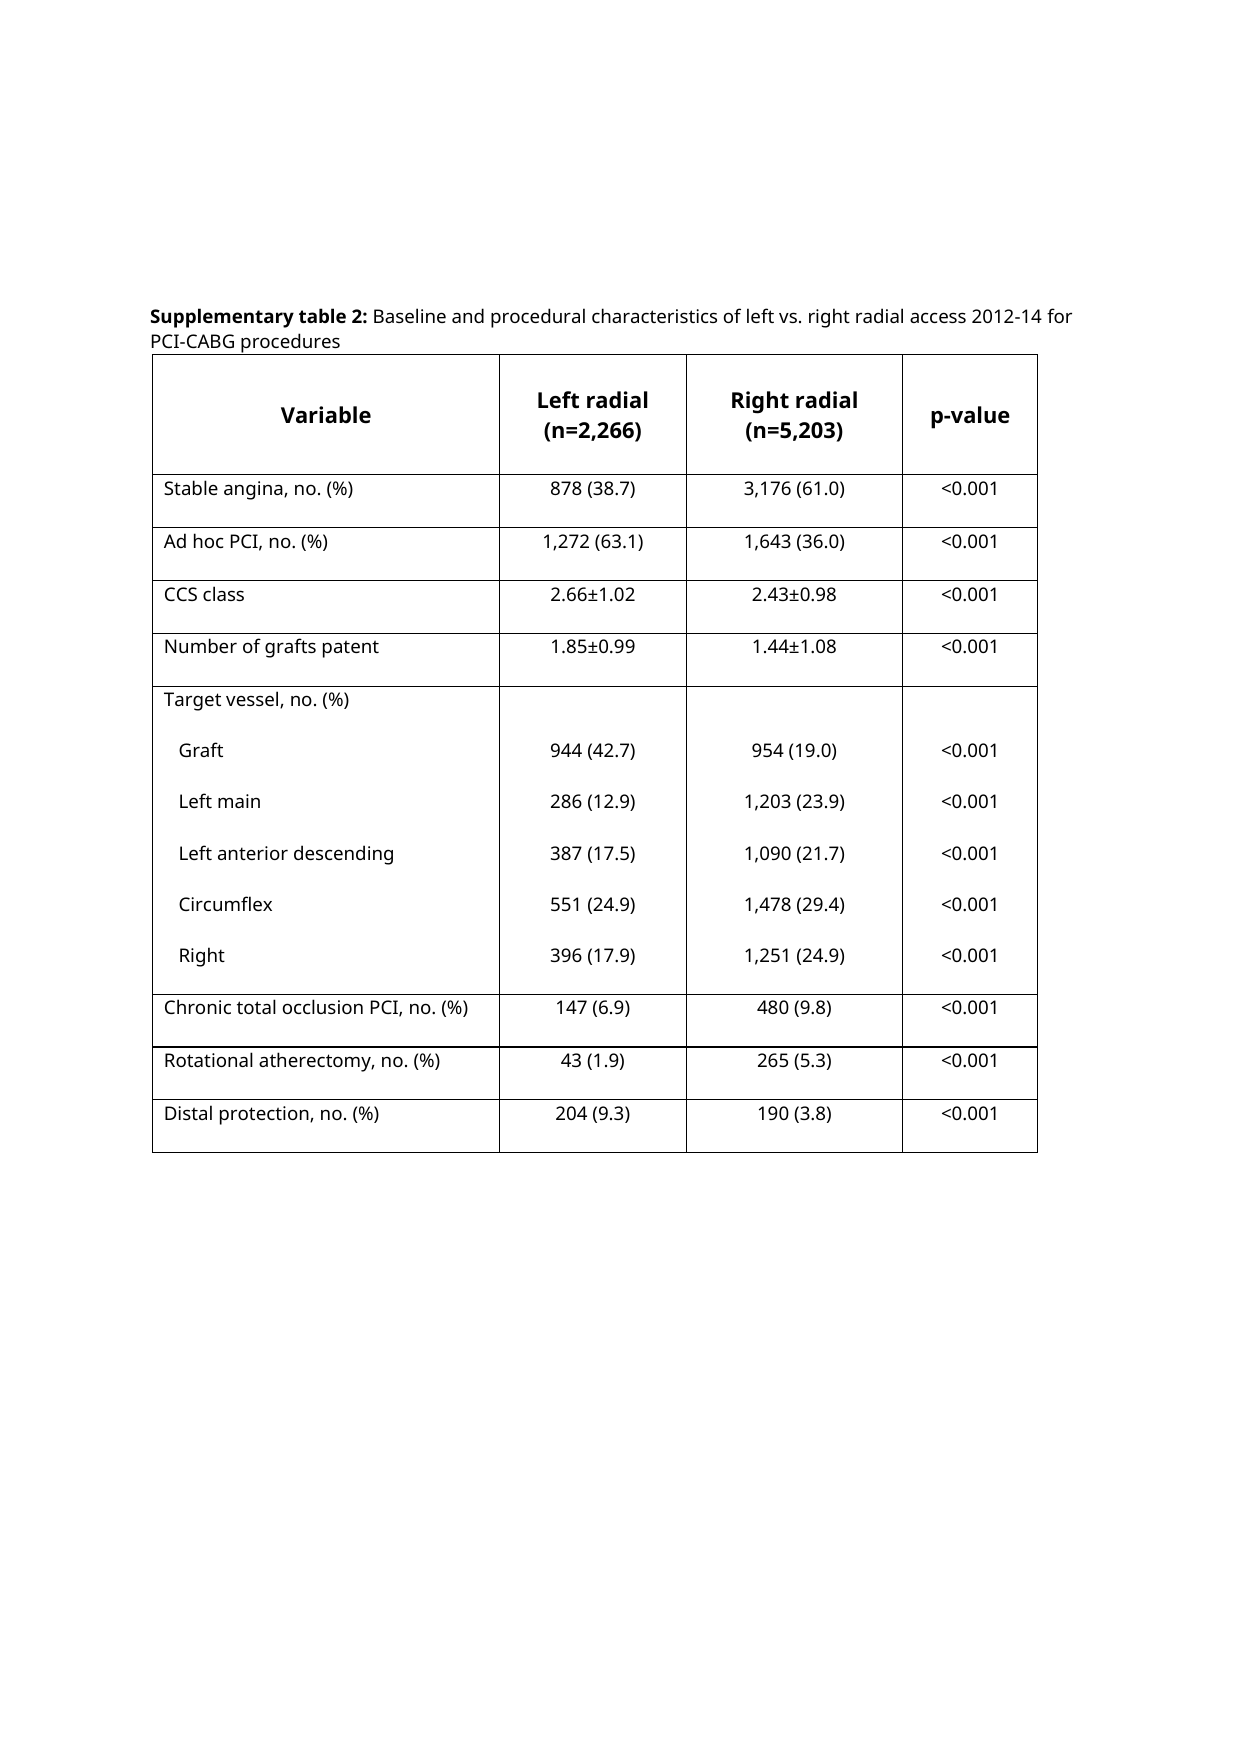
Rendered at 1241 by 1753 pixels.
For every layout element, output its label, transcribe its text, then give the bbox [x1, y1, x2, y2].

table_cell 480 (9.8) [687, 995, 902, 1046]
table_cell 2.66±1.02 [500, 581, 686, 633]
table_cell <0.001 [903, 528, 1037, 580]
table_cell <0.001 [903, 581, 1037, 633]
table_cell 2.43±0.98 [687, 581, 902, 633]
table_header p-value [903, 355, 1037, 474]
table_cell 954 (19.0) 1,203 (23.9) 1,090 (21.7) 1,478 (29.4) 1,251 (24.9) [687, 687, 902, 994]
table_cell 3,176 (61.0) [687, 475, 902, 527]
table_cell CCS class [153, 581, 499, 633]
table_cell Ad hoc PCI, no. (%) [153, 528, 499, 580]
table_cell Target vessel, no. (%) Graft Left main Left anterior descending Circumflex Right [153, 687, 499, 994]
table_header Variable [153, 355, 499, 474]
table_cell <0.001 [903, 475, 1037, 527]
table_cell Rotational atherectomy, no. (%) [153, 1048, 499, 1099]
table_cell <0.001 <0.001 <0.001 <0.001 <0.001 [903, 687, 1037, 994]
table_cell <0.001 [903, 995, 1037, 1046]
table_cell 265 (5.3) [687, 1048, 902, 1099]
table_cell Stable angina, no. (%) [153, 475, 499, 527]
table_cell 878 (38.7) [500, 475, 686, 527]
table_cell 1.85±0.99 [500, 634, 686, 686]
table_cell 190 (3.8) [687, 1100, 902, 1152]
table_cell 1,643 (36.0) [687, 528, 902, 580]
table_header Right radial (n=5,203) [687, 355, 902, 474]
table_cell Chronic total occlusion PCI, no. (%) [153, 995, 499, 1046]
table_cell 43 (1.9) [500, 1048, 686, 1099]
table_header Left radial (n=2,266) [500, 355, 686, 474]
table_cell 147 (6.9) [500, 995, 686, 1046]
table_cell 1,272 (63.1) [500, 528, 686, 580]
table_cell <0.001 [903, 1100, 1037, 1152]
text Supplementary table 2: Baseline and procedural characteristics of left vs. right radial access 2012-14 for PCI-CABG procedures [150, 303, 1090, 354]
table_cell 944 (42.7) 286 (12.9) 387 (17.5) 551 (24.9) 396 (17.9) [500, 687, 686, 994]
table_cell 204 (9.3) [500, 1100, 686, 1152]
table_cell <0.001 [903, 1048, 1037, 1099]
table_cell 1.44±1.08 [687, 634, 902, 686]
table_cell Distal protection, no. (%) [153, 1100, 499, 1152]
table_cell Number of grafts patent [153, 634, 499, 686]
table_cell <0.001 [903, 634, 1037, 686]
